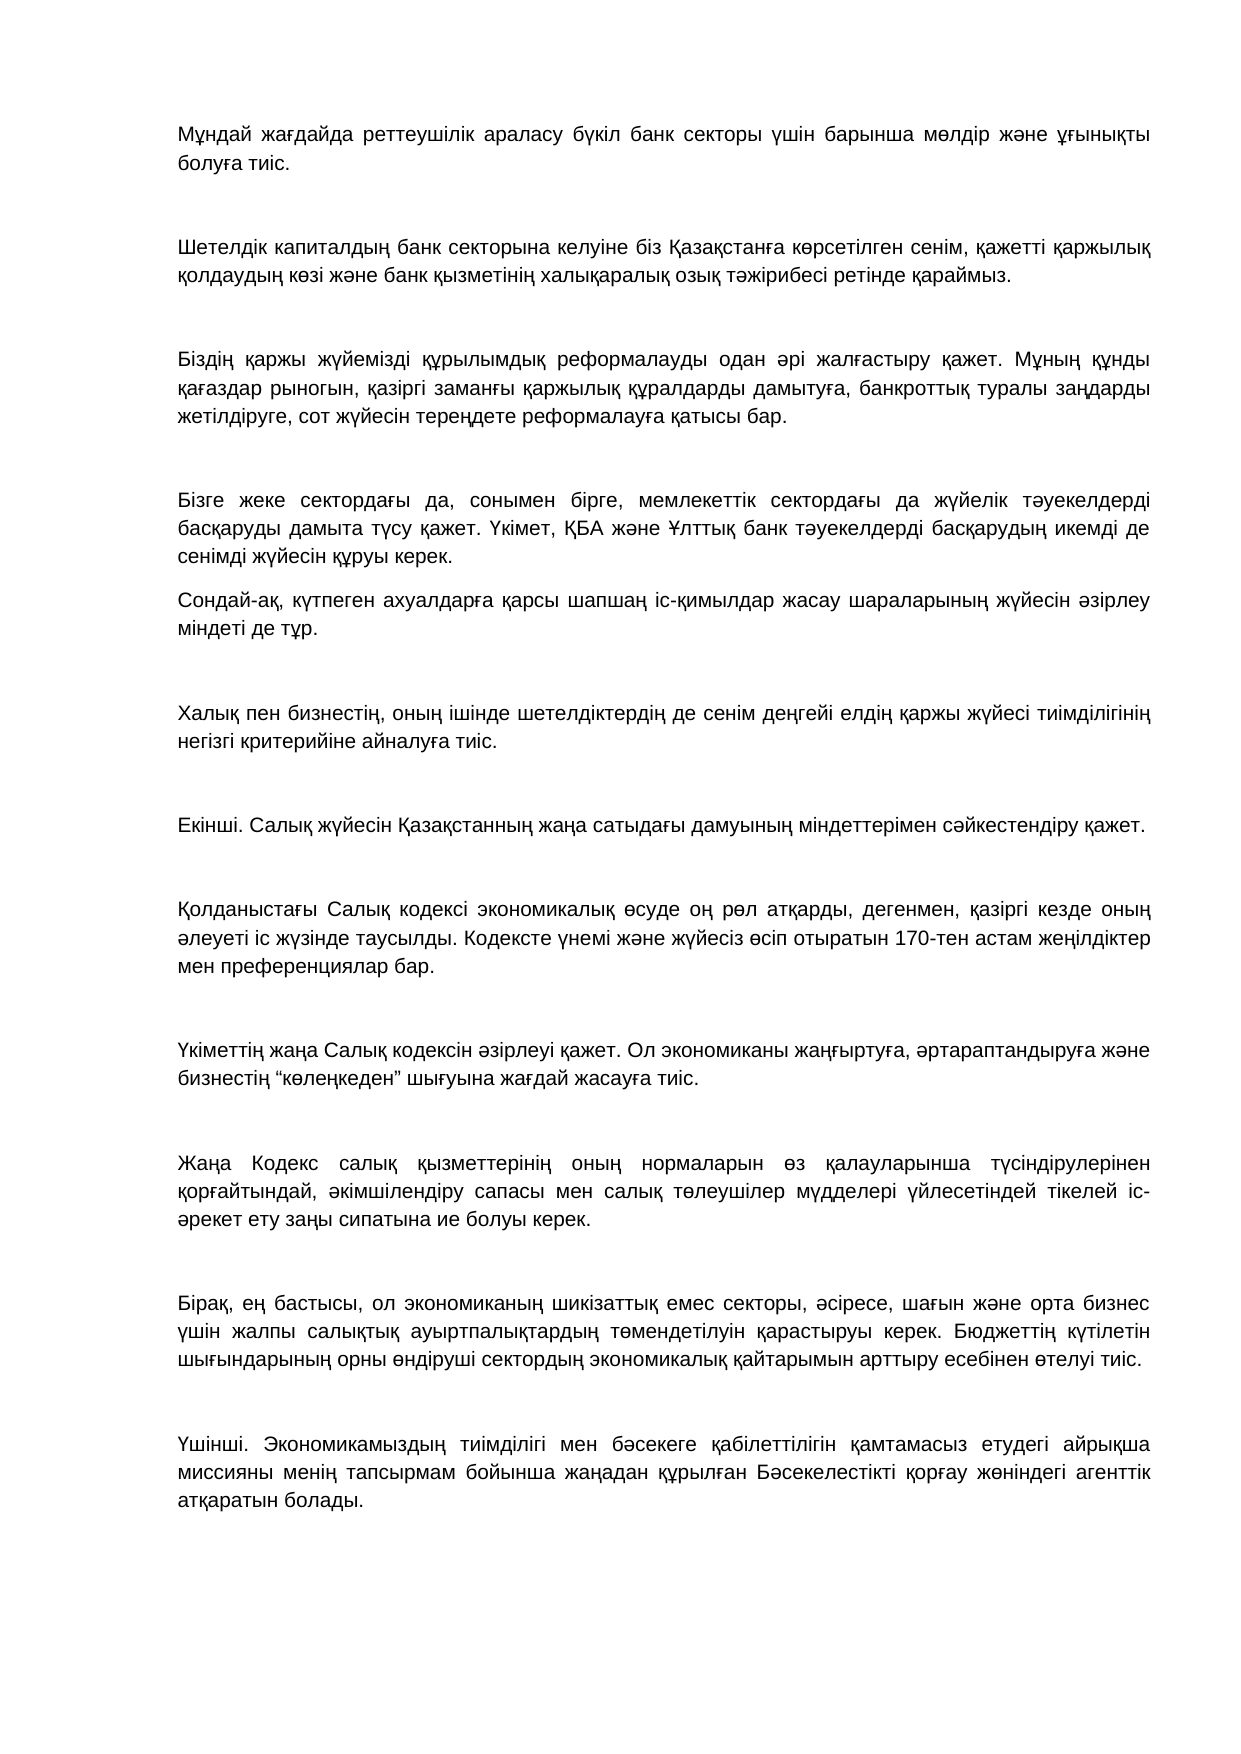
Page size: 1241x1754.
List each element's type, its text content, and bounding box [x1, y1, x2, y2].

text Шетелдік капиталдың банк секторына келуіне біз Қазақстанға көрсетілген сенім, қажетті қаржылық қолдаудың көзі және банк қызметінің халықаралық озық тәжірибесі ретінде қараймыз. [177, 231, 1152, 287]
text Сондай-ақ, күтпеген ахуалдарға қарсы шапшаң іс-қимылдар жасау шараларының жүйесін әзірлеу міндеті де тұр. [177, 584, 1152, 640]
text Мұндай жағдайда реттеушілік араласу бүкіл банк секторы үшін барынша мөлдір және ұғынықты болуға тиіс. [177, 118, 1152, 174]
text Жаңа Кодекс салық қызметтерінің оның нормаларын өз қалауларынша түсіндірулерінен қорғайтындай, әкімшілендіру сапасы мен салық төлеушілер мүдделері үйлесетіндей тікелей іс-әрекет ету заңы сипатына ие болуы керек. [177, 1146, 1152, 1231]
text Екінші. Салық жүйесін Қазақстанның жаңа сатыдағы дамуының міндеттерімен сәйкестендіру қажет. [177, 809, 1152, 837]
text Үшінші. Экономикамыздың тиімділігі мен бәсекеге қабілеттілігін қамтамасыз етудегі айрықша миссияны менің тапсырмам бойынша жаңадан құрылған Бәсекелестікті қорғау жөніндегі агенттік атқаратын болады. [177, 1427, 1152, 1512]
text Бірақ, ең бастысы, ол экономиканың шикізаттық емес секторы, әсіресе, шағын және орта бизнес үшін жалпы салықтық ауыртпалықтардың төмендетілуін қарастыруы керек. Бюджеттің күтілетін шығындарының орны өндіруші сектордың экономикалық қайтарымын арттыру есебінен өтелуі тиіс. [177, 1287, 1152, 1371]
text Үкіметтің жаңа Салық кодексін әзірлеуі қажет. Ол экономиканы жаңғыртуға, әртараптандыруға және бизнестің “көлеңкеден” шығуына жағдай жасауға тиіс. [177, 1034, 1152, 1090]
text Қолданыстағы Салық кодексі экономикалық өсуде оң рөл атқарды, дегенмен, қазіргі кезде оның әлеуеті іс жүзінде таусылды. Кодексте үнемі және жүйесіз өсіп отыратын 170-тен астам жеңілдіктер мен преференциялар бар. [177, 893, 1152, 977]
text Біздің қаржы жүйемізді құрылымдық реформалауды одан әрі жалғастыру қажет. Мұның құнды қағаздар рыногын, қазіргі заманғы қаржылық құралдарды дамытуға, банкроттық туралы заңдарды жетілдіруге, сот жүйесін тереңдете реформалауға қатысы бар. [177, 343, 1152, 427]
text Бізге жеке сектордағы да, сонымен бірге, мемлекеттік сектордағы да жүйелік тәуекелдерді басқаруды дамыта түсу қажет. Үкімет, ҚБА және Ұлттық банк тәуекелдерді басқарудың икемді де сенімді жүйесін құруы керек. [177, 484, 1152, 568]
text Халық пен бизнестің, оның ішінде шетелдіктердің де сенім деңгейі елдің қаржы жүйесі тиімділігінің негізгі критерийіне айналуға тиіс. [177, 696, 1152, 752]
